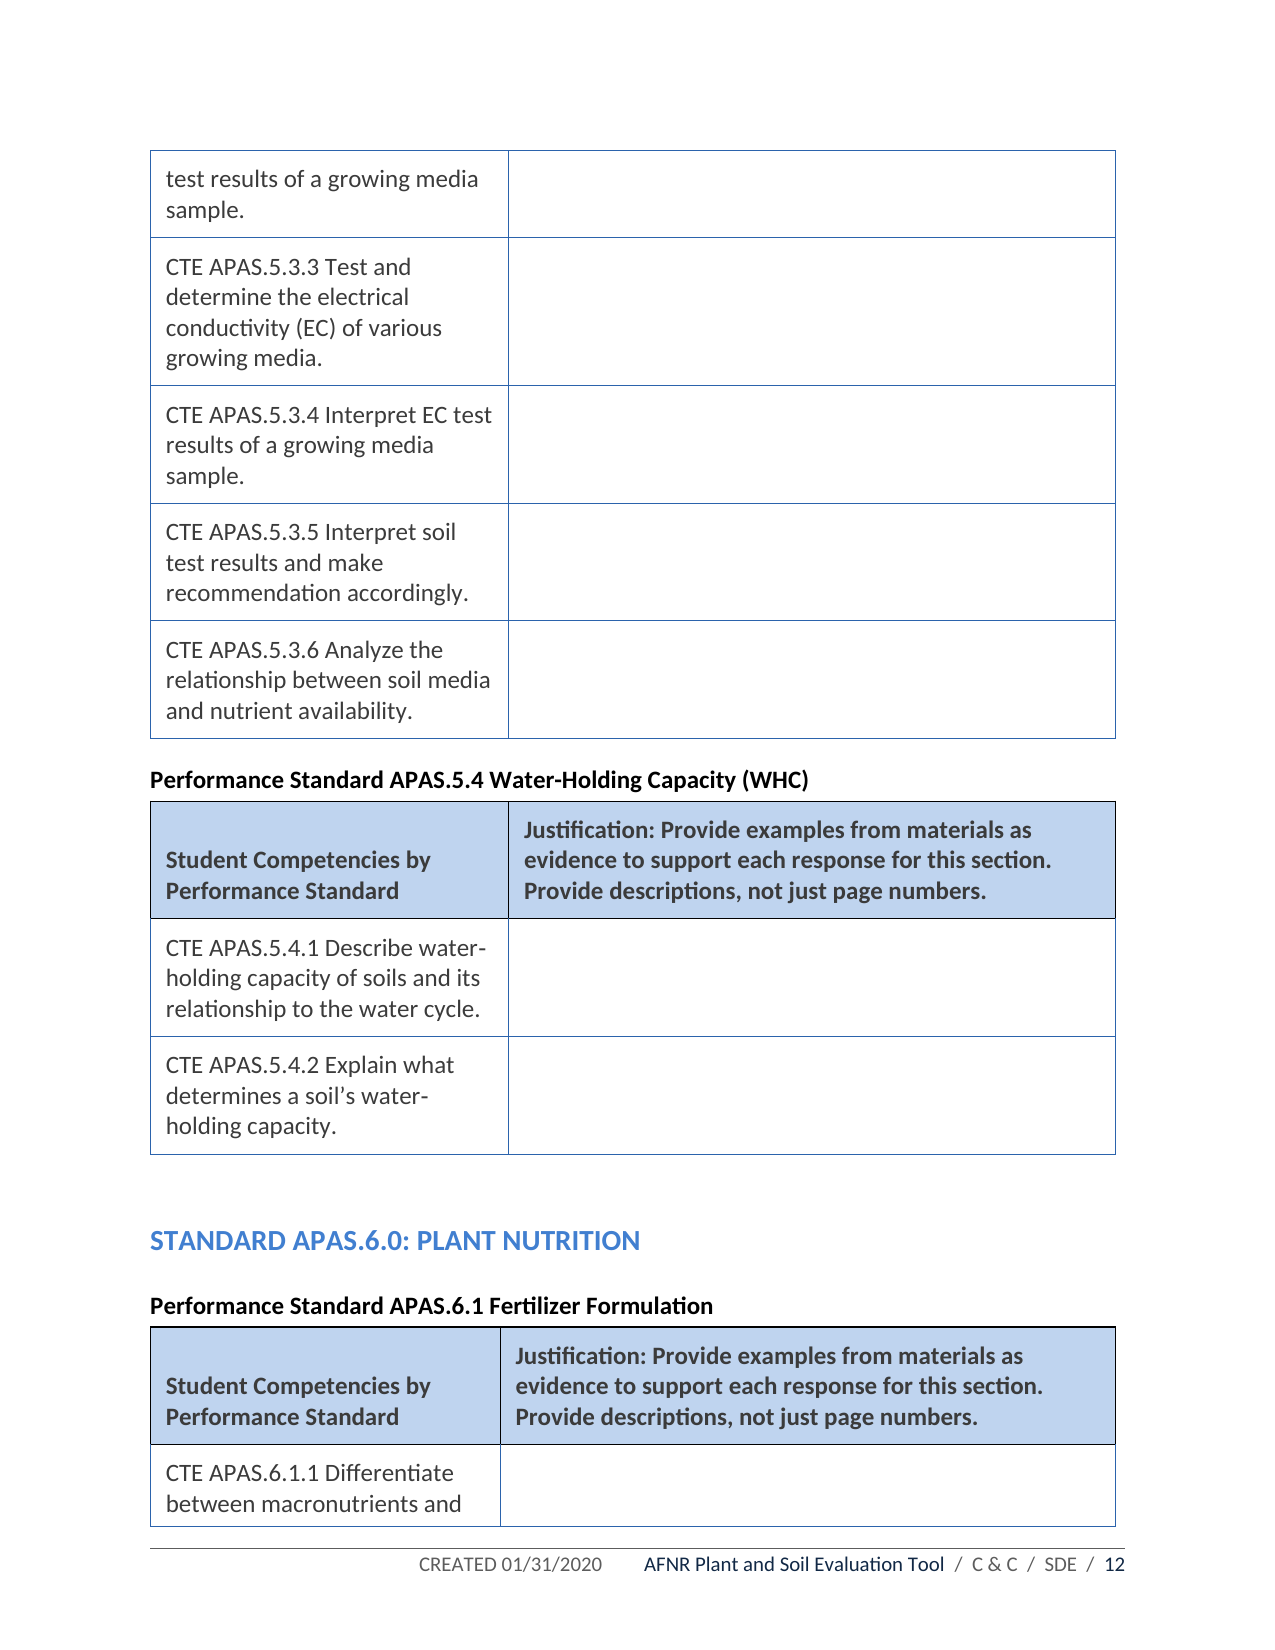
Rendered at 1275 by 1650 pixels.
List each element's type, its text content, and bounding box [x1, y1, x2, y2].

table_cell [509, 238, 1115, 385]
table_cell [151, 151, 508, 237]
table_cell [509, 386, 1115, 503]
table_cell [509, 919, 1115, 1036]
table_header Justification: Provide examples from materials as evidence to support each response for this section. Provide descriptions, not just page numbers. [501, 1328, 1115, 1444]
table_header Student Competencies by Performance Standard [151, 802, 508, 918]
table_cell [151, 1445, 500, 1526]
table_cell [509, 504, 1115, 620]
subtitle Performance Standard APAS.5.4 Water-Holding Capacity (WHC) [150, 764, 1125, 794]
table_header Student Competencies by Performance Standard [151, 1328, 500, 1444]
subtitle Standard APAS.6.0: Plant Nutrition [150, 1222, 1125, 1258]
table_cell CTE APAS.5.3.3 Test and determine the electrical conductivity (EC) of various growing media. [151, 238, 508, 385]
table_cell [509, 151, 1115, 237]
table_cell [509, 621, 1115, 738]
table_cell [501, 1445, 1115, 1526]
table_cell [509, 1037, 1115, 1153]
table_cell CTE APAS.5.4.2 Explain what determines a soil’s water‐holding capacity. [151, 1037, 508, 1153]
table_cell CTE APAS.5.3.6 Analyze the relationship between soil media and nutrient availability. [151, 621, 508, 738]
subtitle Performance Standard APAS.6.1 Fertilizer Formulation [150, 1290, 1125, 1320]
table_cell CTE APAS.5.3.4 Interpret EC test results of a growing media sample. [151, 386, 508, 503]
table_cell CTE APAS.5.4.1 Describe water‐holding capacity of soils and its relationship to the water cycle. [151, 919, 508, 1036]
table_header Justification: Provide examples from materials as evidence to support each response for this section. Provide descriptions, not just page numbers. [509, 802, 1115, 918]
table_cell CTE APAS.5.3.5 Interpret soil test results and make recommendation accordingly. [151, 504, 508, 620]
